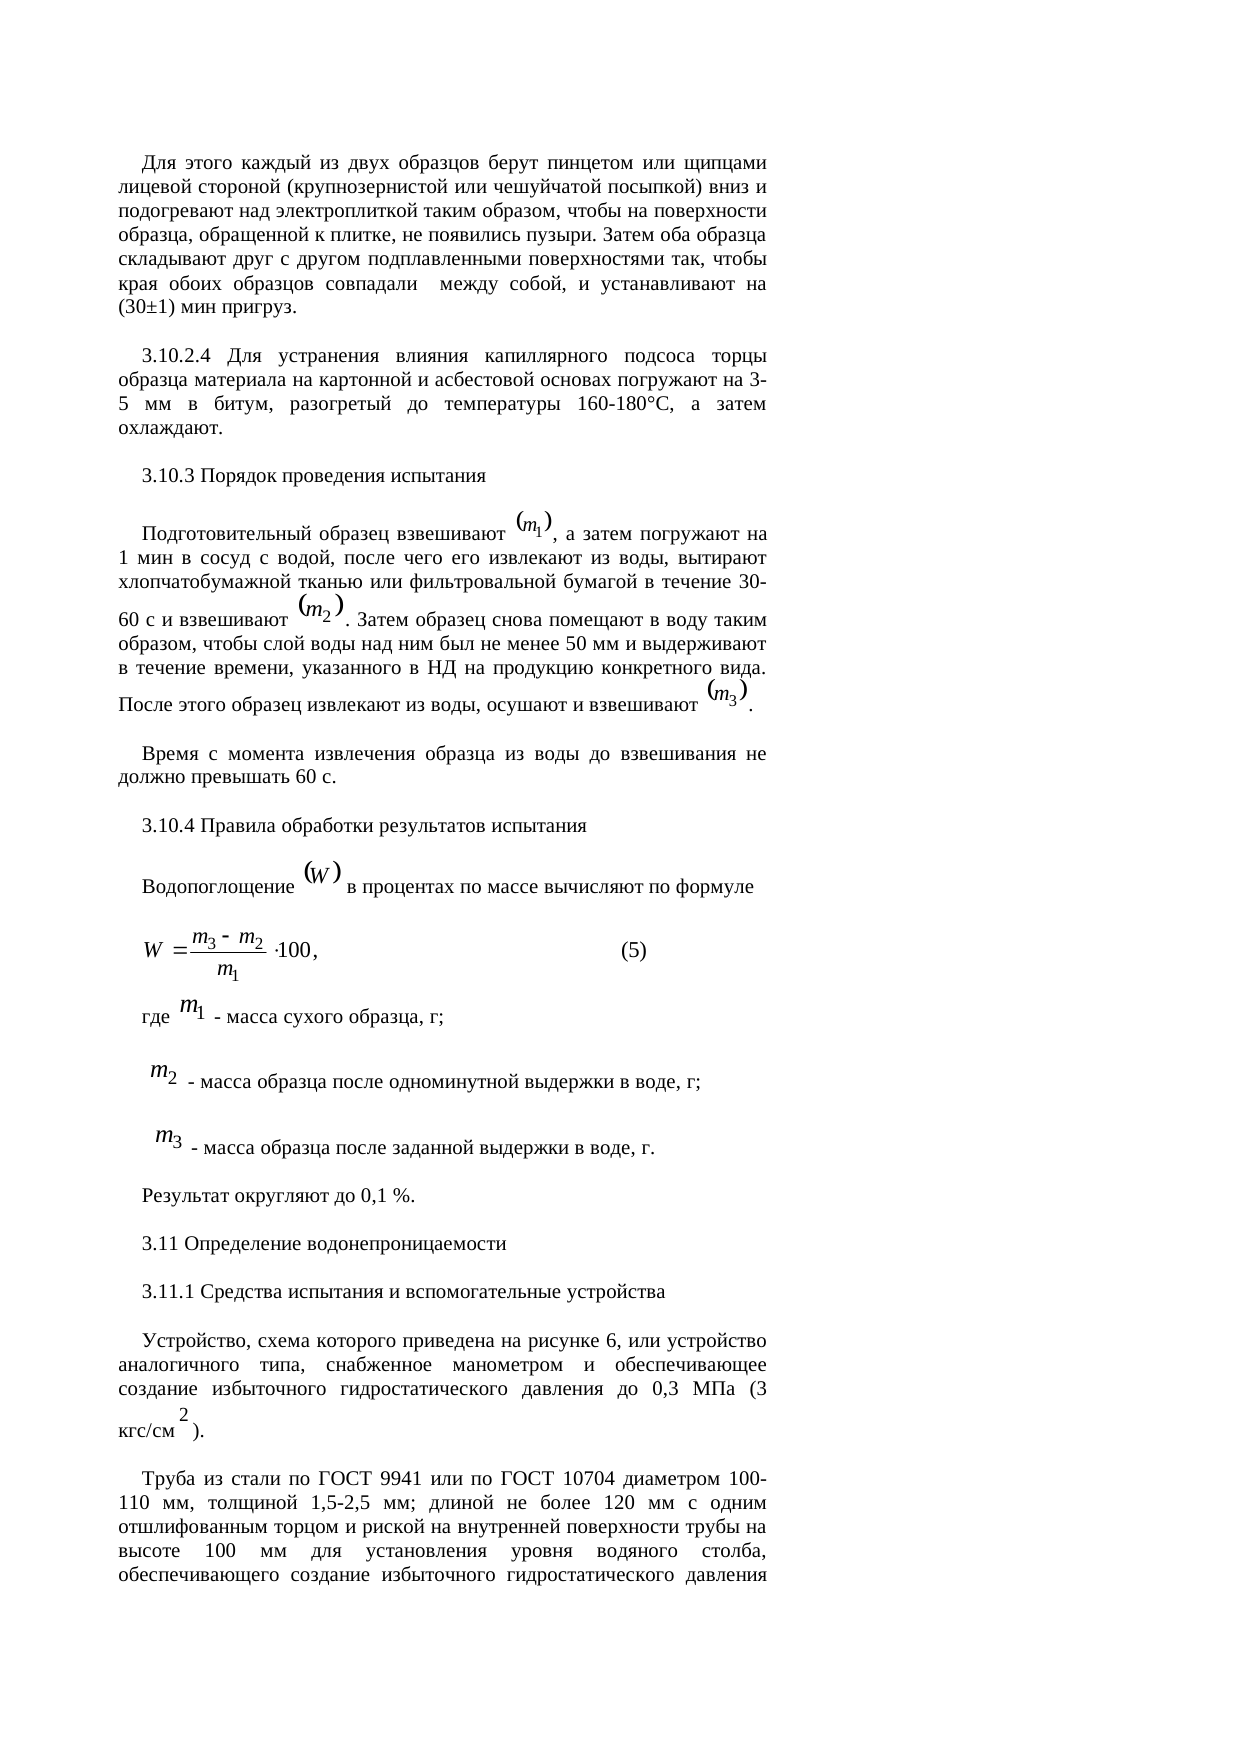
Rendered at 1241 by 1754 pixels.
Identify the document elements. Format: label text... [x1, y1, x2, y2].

text 3.11 Определение водонепроницаемости [118, 1231, 768, 1255]
text 3.11.1 Средства испытания и вспомогательные устройства [118, 1279, 768, 1303]
text где - масса сухого образца, г; [118, 986, 768, 1028]
text Для этого каждый из двух образцов берут пинцетом или щипцами лицевой стороной (крупнозернистой или чешуйчатой посыпкой) вниз и подогревают над электроплиткой таким образом, чтобы на поверхности образца, обращенной к плитке, не появились пузыри. Затем оба образца складывают друг с другом подплавленными поверхностями так, чтобы края обоих образцов совпадали между собой, и устанавливают на (30±1) мин пригруз. [118, 150, 768, 318]
text Устройство, схема которого приведена на рисунке 6, или устройство аналогичного типа, снабженное манометром и обеспечивающее создание избыточного гидростатического давления до 0,3 МПа (3 кгс/см). [118, 1327, 768, 1442]
text Результат округляют до 0,1 %. [118, 1183, 768, 1207]
text 3.10.2.4 Для устранения влияния капиллярного подсоса торцы образца материала на картонной и асбестовой основах погружают на 3-5 мм в битум, разогретый до температуры 160-180°С, а затем охлаждают. [118, 342, 768, 439]
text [118, 1466, 768, 1586]
text - масса образца после заданной выдержки в воде, г. [118, 1117, 768, 1159]
text 3.10.4 Правила обработки результатов испытания [118, 812, 768, 837]
text - масса образца после одноминутной выдержки в воде, г; [118, 1052, 768, 1093]
text Водопоглощение в процентах по массе вычисляют по формуле [118, 861, 768, 898]
text Время с момента извлечения образца из воды до взвешивания не должно превышать 60 с. [118, 740, 768, 788]
text Подготовительный образец взвешивают , а затем погружают на 1 мин в сосуд с водой, после чего его извлекают из воды, вытирают хлопчатобумажной тканью или фильтровальной бумагой в течение 30-60 с и взвешивают . Затем образец снова помещают в воду таким образом, чтобы слой воды над ним был не менее 50 мм и выдерживают в течение времени, указанного в НД на продукцию конкретного вида. После этого образец извлекают из воды, осушают и взвешивают . [118, 511, 768, 716]
text 3.10.3 Порядок проведения испытания [118, 463, 768, 487]
